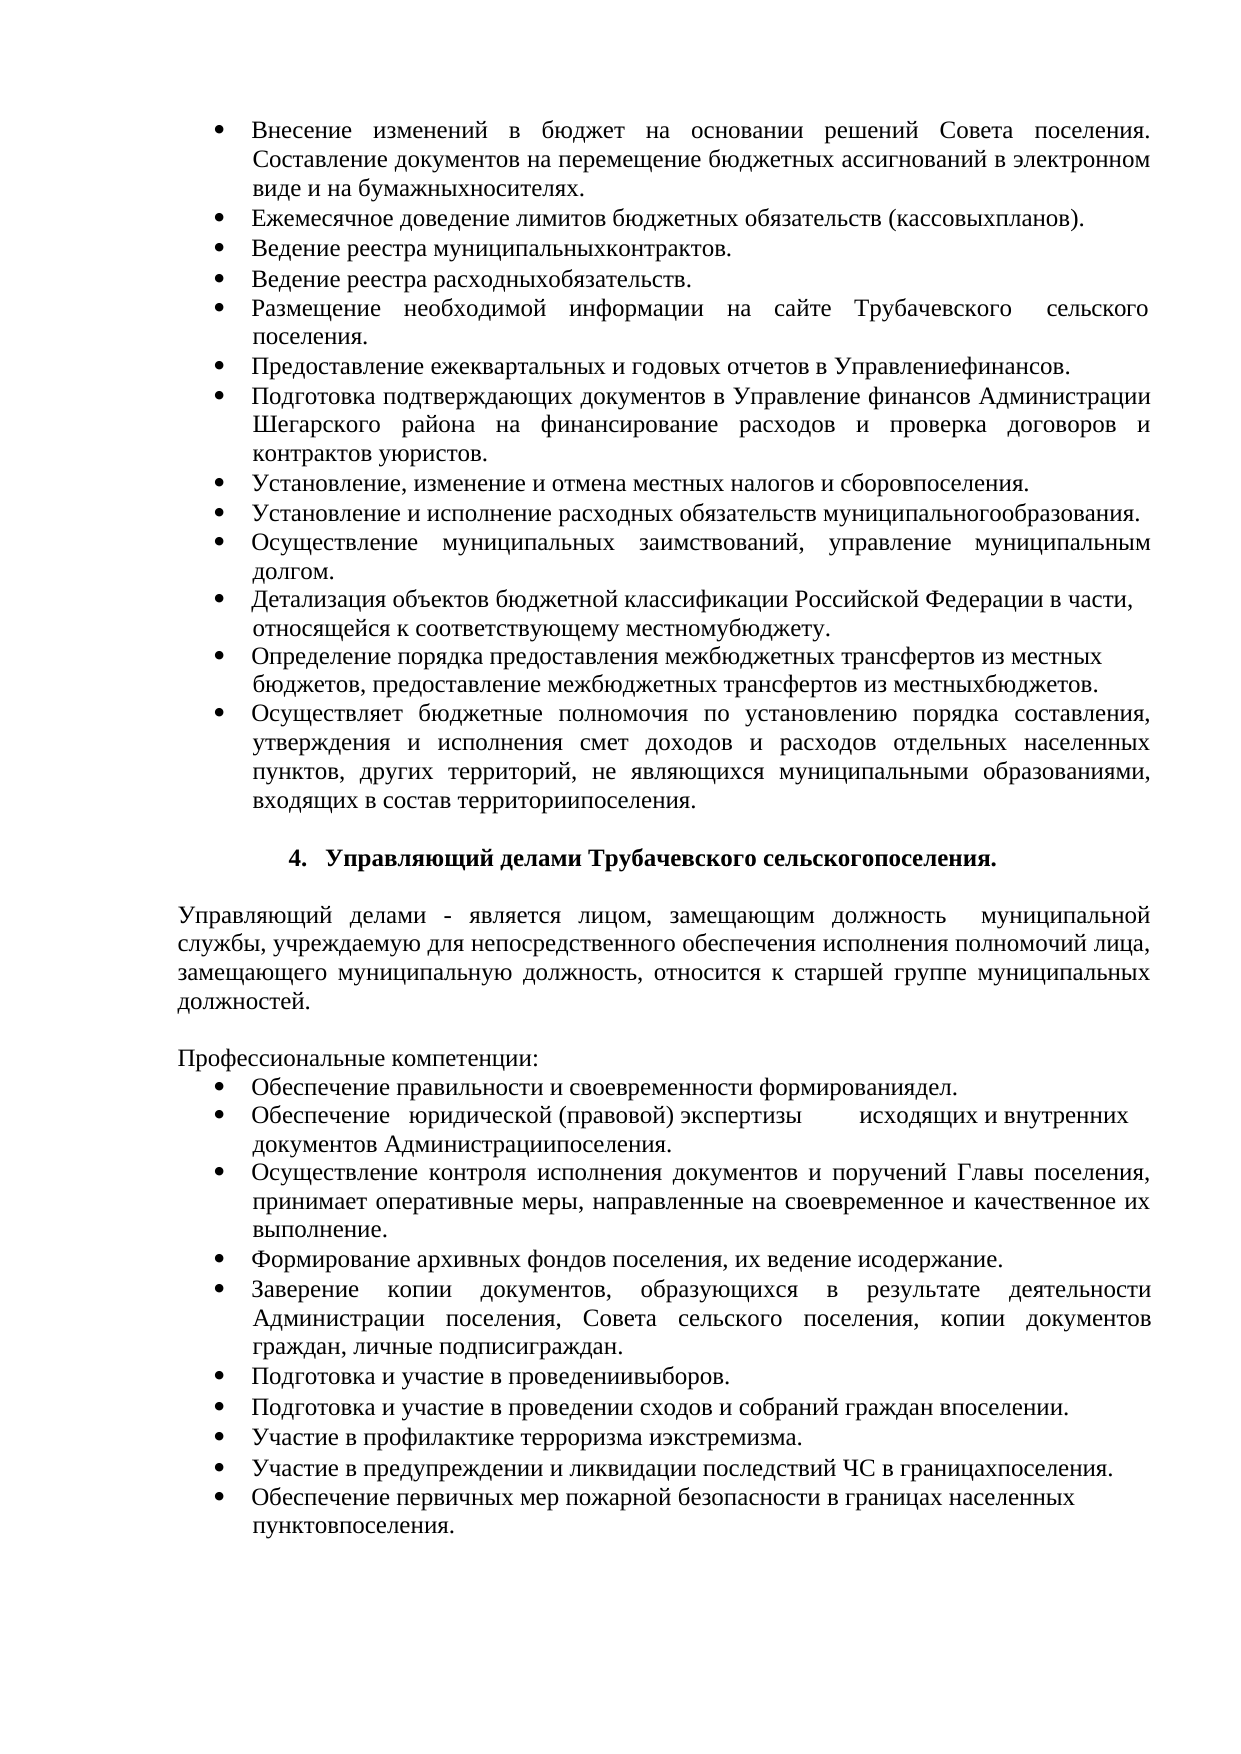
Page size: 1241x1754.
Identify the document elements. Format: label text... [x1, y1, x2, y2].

list Предоставление ежеквартальных и годовых отчетов в Управлениефинансов. [215, 350, 1184, 381]
list Осуществление муниципальных заимствований, управление муниципальным долгом. [215, 528, 1151, 584]
list Внесение изменений в бюджет на основании решений Совета поселения. Составление документов на перемещение бюджетных ассигнований в электронном виде и на бумажныхносителях. [215, 115, 1151, 202]
list Ведение реестра муниципальныхконтрактов. [215, 232, 1184, 263]
list Обеспечение правильности и своевременности формированиядел. [215, 1072, 1184, 1101]
text Профессиональные компетенции: [177, 1043, 1184, 1072]
list Осуществляет бюджетные полномочия по установлению порядка составления, утверждения и исполнения смет доходов и расходов отдельных населенных пунктов, других территорий, не являющихся муниципальными образованиями, входящих в состав территориипоселения. [215, 698, 1151, 813]
subtitle Управляющий делами Трубачевского сельскогопоселения. [288, 843, 1184, 871]
list Ежемесячное доведение лимитов бюджетных обязательств (кассовыхпланов). [215, 202, 1184, 232]
list Подготовка и участие в проведениивыборов. [215, 1360, 1184, 1391]
list Подготовка и участие в проведении сходов и собраний граждан впоселении. [215, 1391, 1184, 1421]
list Детализация объектов бюджетной классификации Российской Федерации в части, относящейся к соответствующему местномубюджету. [215, 585, 1151, 641]
list Обеспечение юридической (правовой) экспертизы исходящих и внутренних документов Администрациипоселения. [215, 1101, 1151, 1158]
list Участие в предупреждении и ликвидации последствий ЧС в границахпоселения. [215, 1452, 1184, 1482]
list Участие в профилактике терроризма иэкстремизма. [215, 1421, 1184, 1452]
list Ведение реестра расходныхобязательств. [215, 263, 1184, 293]
list Размещение необходимой информации на сайте Трубачевского сельского поселения. [215, 293, 1151, 350]
list Установление, изменение и отмена местных налогов и сборовпоселения. [215, 467, 1184, 497]
list Формирование архивных фондов поселения, их ведение исодержание. [215, 1243, 1184, 1274]
text Управляющий делами - является лицом, замещающим должность муниципальной службы, учреждаемую для непосредственного обеспечения исполнения полномочий лица, замещающего муниципальную должность, относится к старшей группе муниципальных должностей. [177, 900, 1151, 1015]
list Осуществление контроля исполнения документов и поручений Главы поселения, принимает оперативные меры, направленные на своевременное и качественное их выполнение. [215, 1158, 1151, 1243]
list Установление и исполнение расходных обязательств муниципальногообразования. [215, 497, 1184, 528]
list Заверение копии документов, образующихся в результате деятельности Администрации поселения, Совета сельского поселения, копии документов граждан, личные подписиграждан. [215, 1274, 1152, 1360]
list Подготовка подтверждающих документов в Управление финансов Администрации Шегарского района на финансирование расходов и проверка договоров и контрактов уюристов. [215, 381, 1151, 467]
list Обеспечение первичных мер пожарной безопасности в границах населенных пунктовпоселения. [215, 1482, 1151, 1539]
list Определение порядка предоставления межбюджетных трансфертов из местных бюджетов, предоставление межбюджетных трансфертов из местныхбюджетов. [215, 642, 1151, 698]
